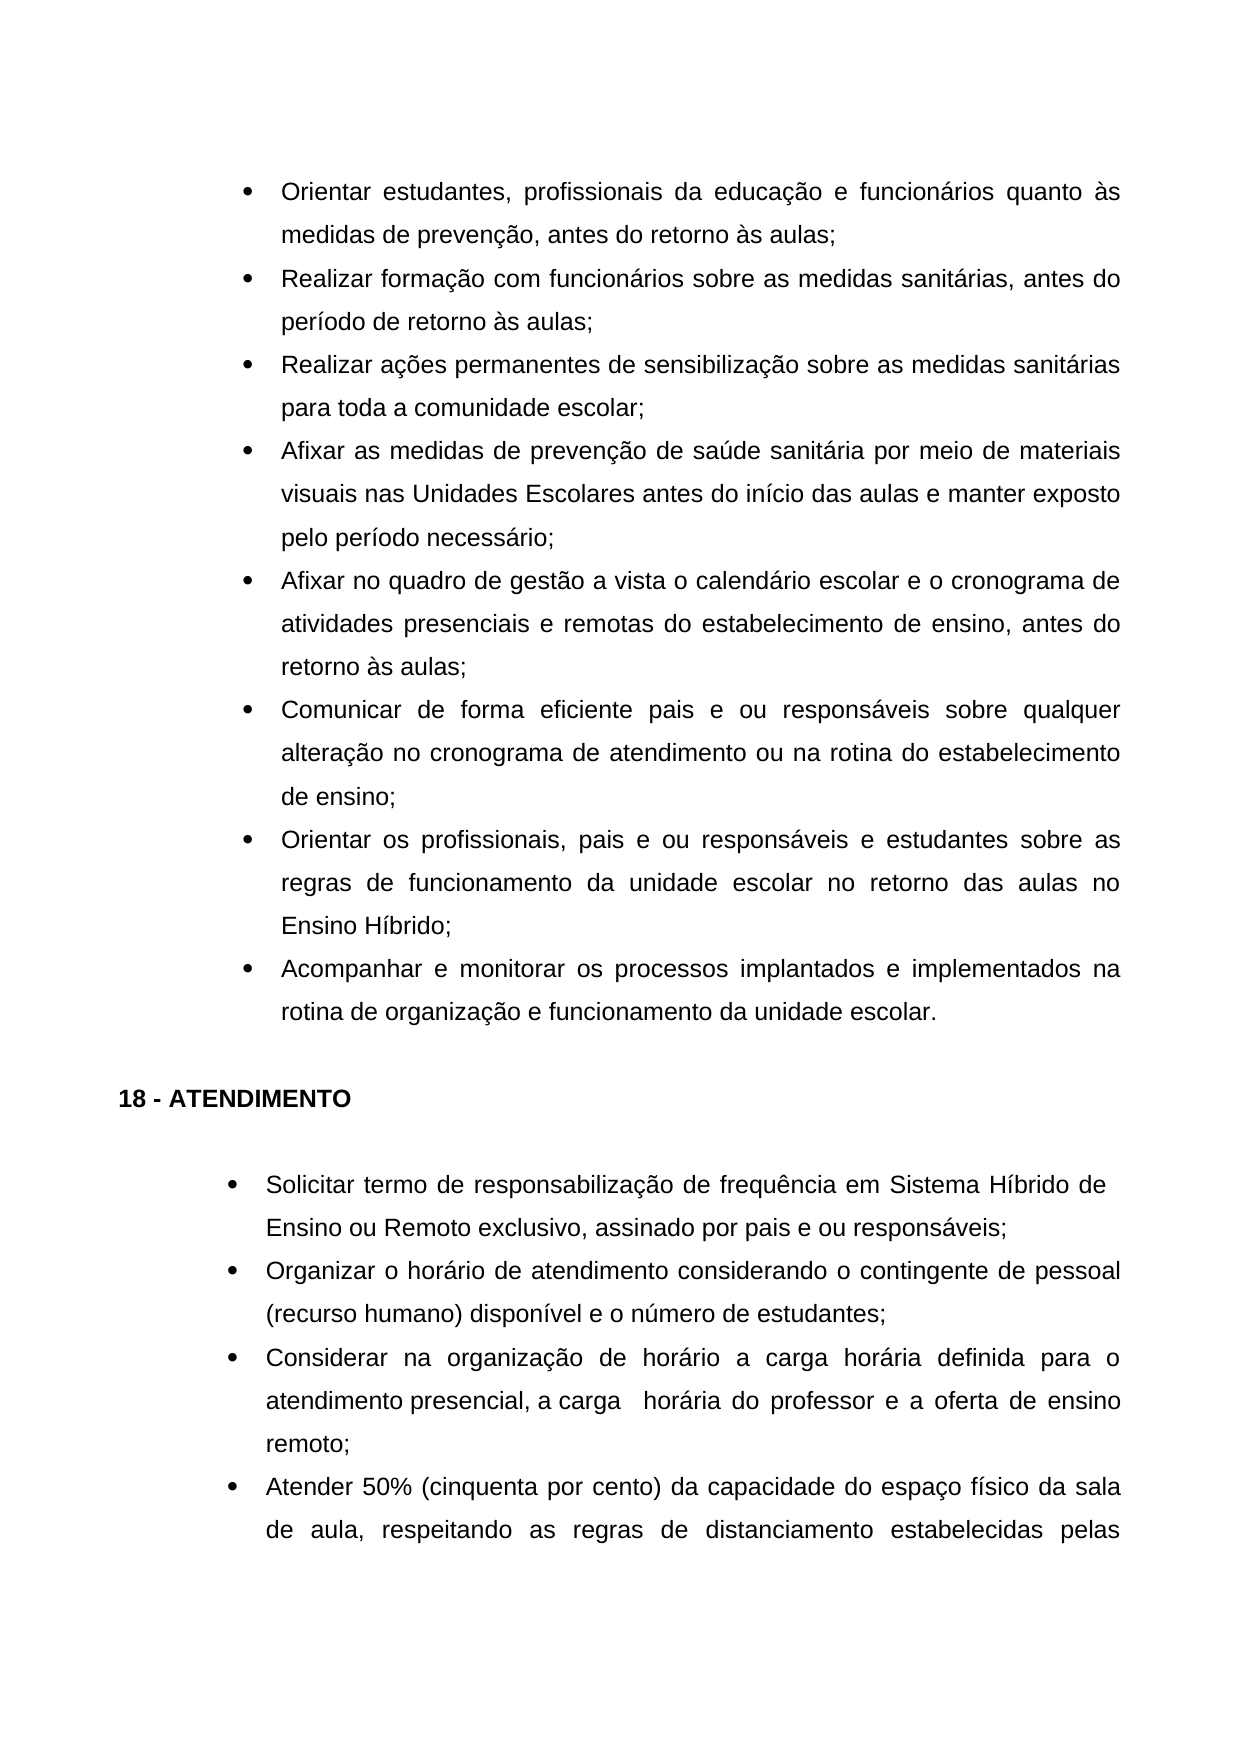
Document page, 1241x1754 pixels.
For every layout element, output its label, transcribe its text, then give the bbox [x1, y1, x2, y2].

text 18 - ATENDIMENTO [118, 1084, 1122, 1112]
list Afixar no quadro de gestão a vista o calendário escolar e o cronograma de atividades presenciais e remotas do estabelecimento de ensino, antes do retorno às aulas; [243, 566, 1122, 681]
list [228, 1472, 1122, 1544]
list Organizar o horário de atendimento considerando o contingente de pessoal (recurso humano) disponível e o número de estudantes; [228, 1256, 1122, 1328]
list Considerar na organização de horário a carga horária definida para o atendimento presencial, a carga horária do professor e a oferta de ensino remoto; [228, 1343, 1122, 1458]
list Realizar formação com funcionários sobre as medidas sanitárias, antes do período de retorno às aulas; [243, 263, 1122, 336]
list Acompanhar e monitorar os processos implantados e implementados na rotina de organização e funcionamento da unidade escolar. [243, 954, 1122, 1026]
list Comunicar de forma eficiente pais e ou responsáveis sobre qualquer alteração no cronograma de atendimento ou na rotina do estabelecimento de ensino; [243, 695, 1122, 810]
list Afixar as medidas de prevenção de saúde sanitária por meio de materiais visuais nas Unidades Escolares antes do início das aulas e manter exposto pelo período necessário; [243, 436, 1122, 551]
list Orientar estudantes, profissionais da educação e funcionários quanto às medidas de prevenção, antes do retorno às aulas; [243, 177, 1122, 249]
list Realizar ações permanentes de sensibilização sobre as medidas sanitárias para toda a comunidade escolar; [243, 350, 1122, 422]
list Orientar os profissionais, pais e ou responsáveis e estudantes sobre as regras de funcionamento da unidade escolar no retorno das aulas no Ensino Híbrido; [243, 825, 1122, 940]
list Solicitar termo de responsabilização de frequência em Sistema Híbrido de Ensino ou Remoto exclusivo, assinado por pais e ou responsáveis; [228, 1170, 1107, 1242]
